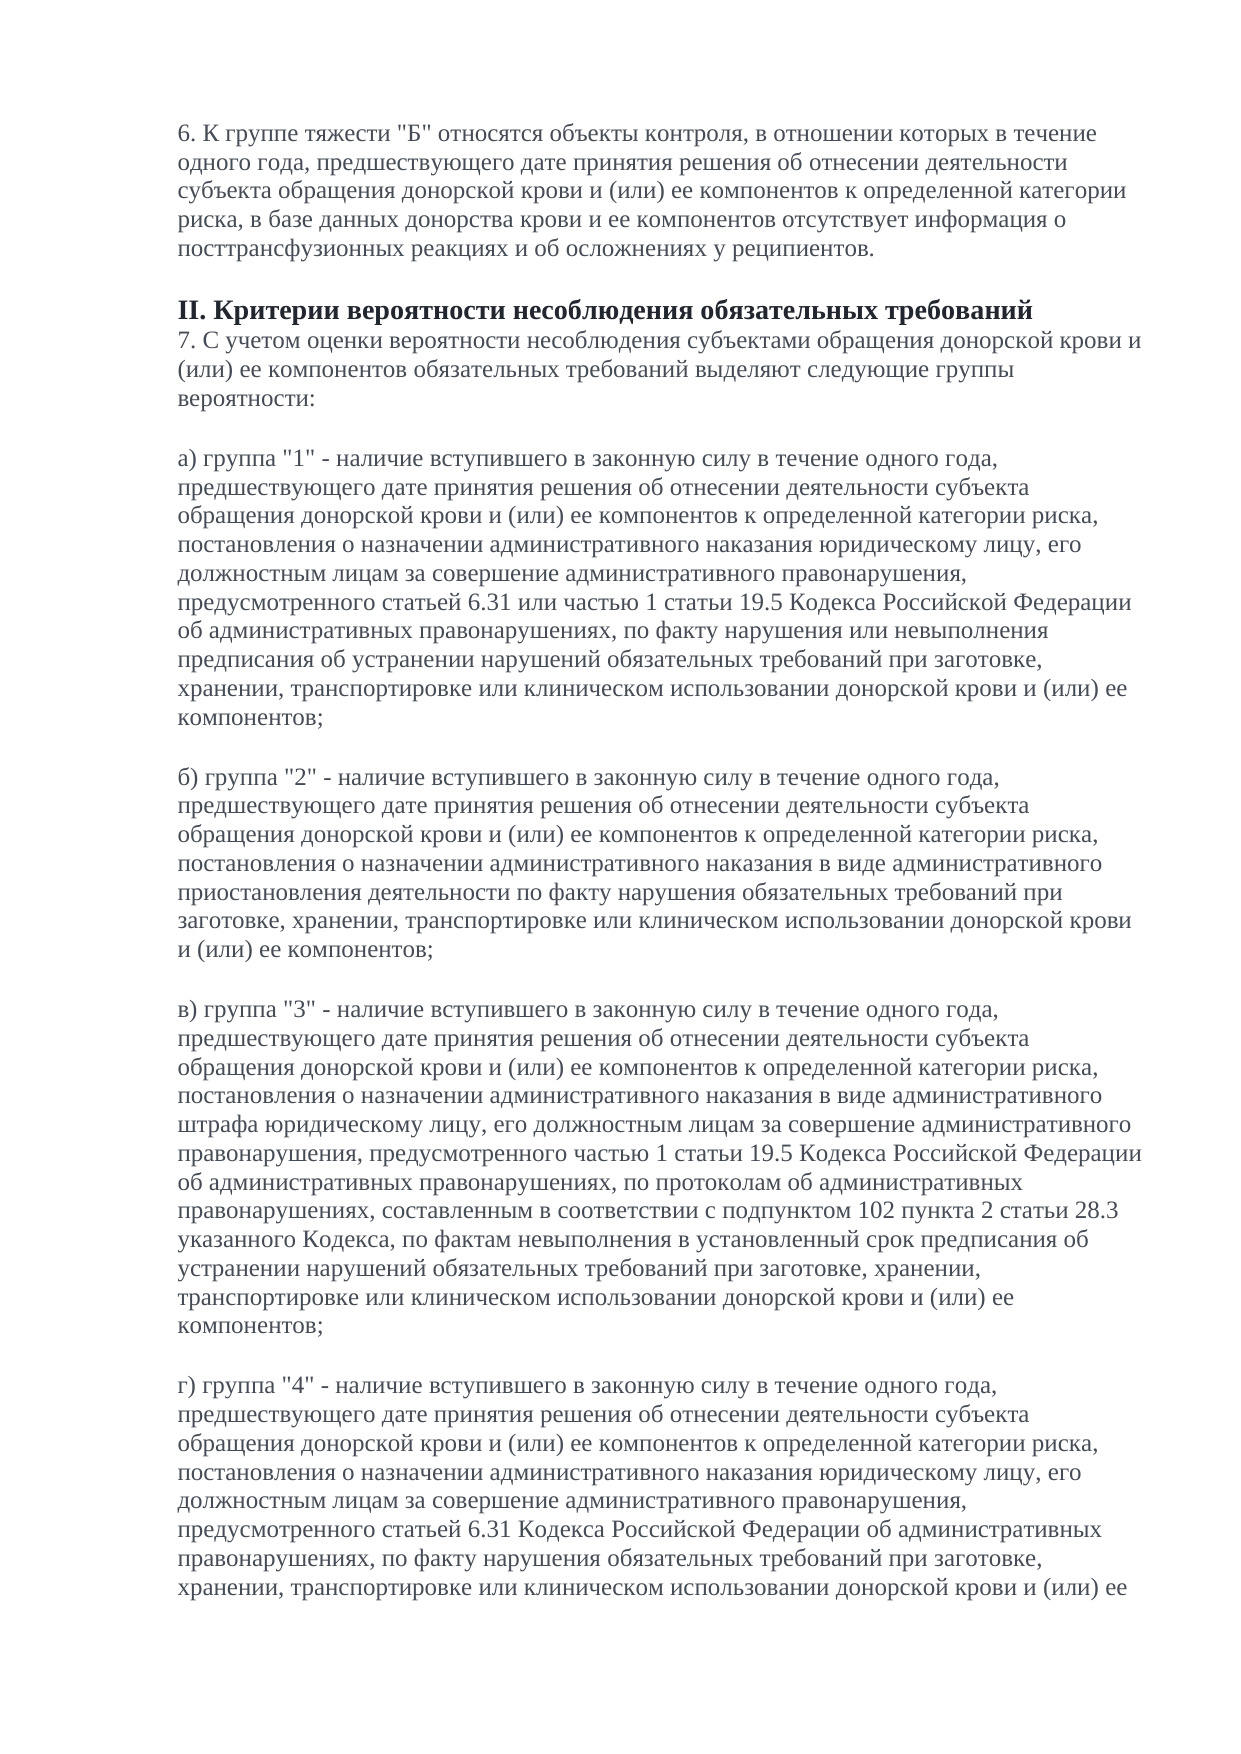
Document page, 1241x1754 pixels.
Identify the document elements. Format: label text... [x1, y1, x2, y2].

text 7. С учетом оценки вероятности несоблюдения субъектами обращения донорской крови и (или) ее компонентов обязательных требований выделяют следующие группы вероятности: [177, 326, 1152, 412]
text а) группа "1" - наличие вступившего в законную силу в течение одного года, предшествующего дате принятия решения об отнесении деятельности субъекта обращения донорской крови и (или) ее компонентов к определенной категории риска, постановления о назначении административного наказания юридическому лицу, его должностным лицам за совершение административного правонарушения, предусмотренного статьей 6.31 или частью 1 статьи 19.5 Кодекса Российской Федерации об административных правонарушениях, по факту нарушения или невыполнения предписания об устранении нарушений обязательных требований при заготовке, хранении, транспортировке или клиническом использовании донорской крови и (или) ее компонентов; [177, 443, 1152, 731]
text II. Критерии вероятности несоблюдения обязательных требований [177, 293, 1152, 326]
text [177, 1371, 1152, 1601]
text в) группа "3" - наличие вступившего в законную силу в течение одного года, предшествующего дате принятия решения об отнесении деятельности субъекта обращения донорской крови и (или) ее компонентов к определенной категории риска, постановления о назначении административного наказания в виде административного штрафа юридическому лицу, его должностным лицам за совершение административного правонарушения, предусмотренного частью 1 статьи 19.5 Кодекса Российской Федерации об административных правонарушениях, по протоколам об административных правонарушениях, составленным в соответствии с подпунктом 102 пункта 2 статьи 28.3 указанного Кодекса, по фактам невыполнения в установленный срок предписания об устранении нарушений обязательных требований при заготовке, хранении, транспортировке или клиническом использовании донорской крови и (или) ее компонентов; [177, 994, 1152, 1339]
text б) группа "2" - наличие вступившего в законную силу в течение одного года, предшествующего дате принятия решения об отнесении деятельности субъекта обращения донорской крови и (или) ее компонентов к определенной категории риска, постановления о назначении административного наказания в виде административного приостановления деятельности по факту нарушения обязательных требований при заготовке, хранении, транспортировке или клиническом использовании донорской крови и (или) ее компонентов; [177, 762, 1152, 963]
text 6. К группе тяжести "Б" относятся объекты контроля, в отношении которых в течение одного года, предшествующего дате принятия решения об отнесении деятельности субъекта обращения донорской крови и (или) ее компонентов к определенной категории риска, в базе данных донорства крови и ее компонентов отсутствует информация о посттрансфузионных реакциях и об осложнениях у реципиентов. [177, 118, 1152, 262]
